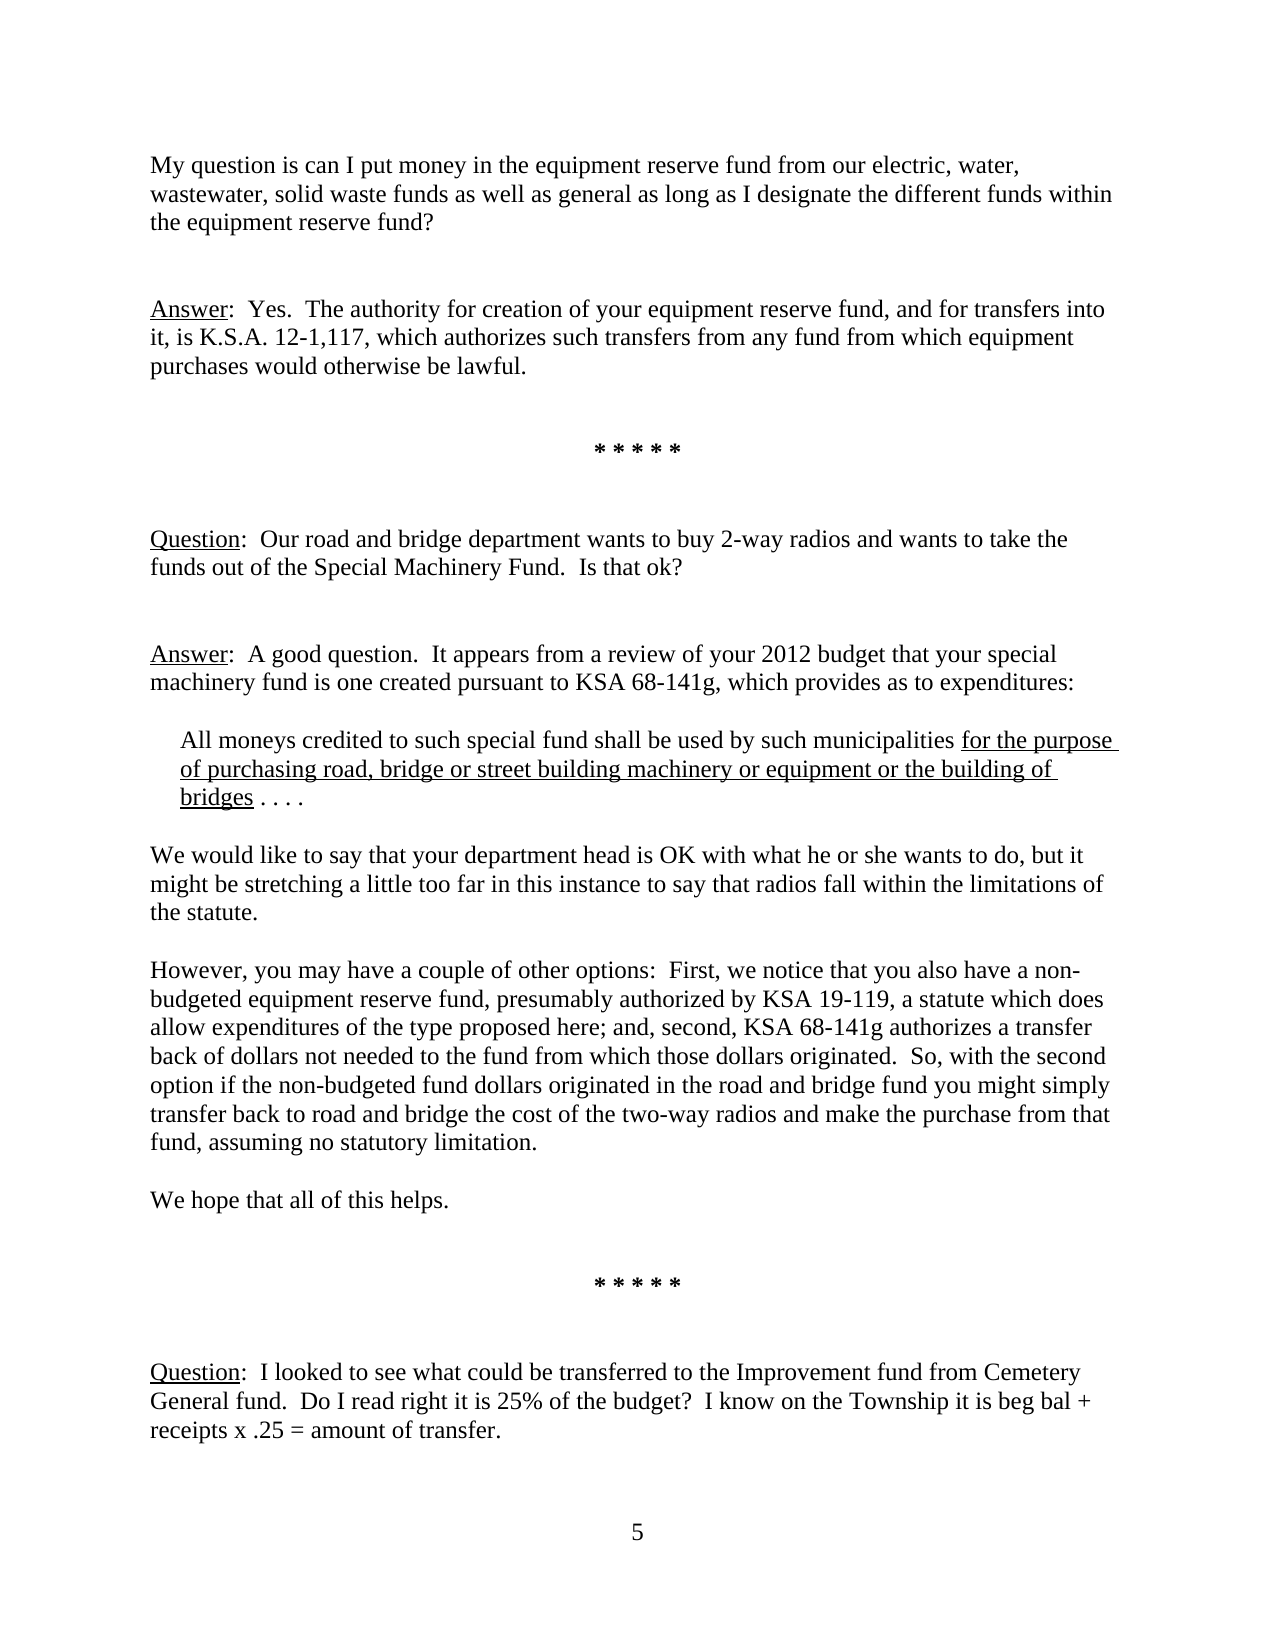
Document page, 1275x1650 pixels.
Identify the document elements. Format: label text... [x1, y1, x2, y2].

text * * * * * [150, 437, 1125, 466]
text We would like to say that your department head is OK with what he or she wants to do, but it might be stretching a little too far in this instance to say that radios fall within the limitations of the statute. [150, 840, 1125, 926]
text Answer: A good question. It appears from a review of your 2012 budget that your special machinery fund is one created pursuant to KSA 68-141g, which provides as to expenditures: [150, 639, 1125, 696]
text We hope that all of this helps. [150, 1185, 1125, 1214]
text Question: I looked to see what could be transferred to the Improvement fund from Cemetery General fund. Do I read right it is 25% of the budget? I know on the Township it is beg bal + receipts x .25 = amount of transfer. [150, 1357, 1125, 1444]
text * * * * * [150, 1271, 1125, 1300]
text Question: Our road and bridge department wants to buy 2-way radios and wants to take the funds out of the Special Machinery Fund. Is that ok? [150, 524, 1125, 581]
text All moneys credited to such special fund shall be used by such municipalities for the purpose of purchasing road, bridge or street building machinery or equipment or the building of bridges . . . . [180, 725, 1125, 811]
text However, you may have a couple of other options: First, we notice that you also have a non-budgeted equipment reserve fund, presumably authorized by KSA 19-119, a statute which does allow expenditures of the type proposed here; and, second, KSA 68-141g authorizes a transfer back of dollars not needed to the fund from which those dollars originated. So, with the second option if the non-budgeted fund dollars originated in the road and bridge fund you might simply transfer back to road and bridge the cost of the two-way radios and make the purchase from that fund, assuming no statutory limitation. [150, 955, 1125, 1156]
text My question is can I put money in the equipment reserve fund from our electric, water, wastewater, solid waste funds as well as general as long as I designate the different funds within the equipment reserve fund? [150, 150, 1125, 236]
text Answer: Yes. The authority for creation of your equipment reserve fund, and for transfers into it, is K.S.A. 12-1,117, which authorizes such transfers from any fund from which equipment purchases would otherwise be lawful. [150, 294, 1125, 380]
